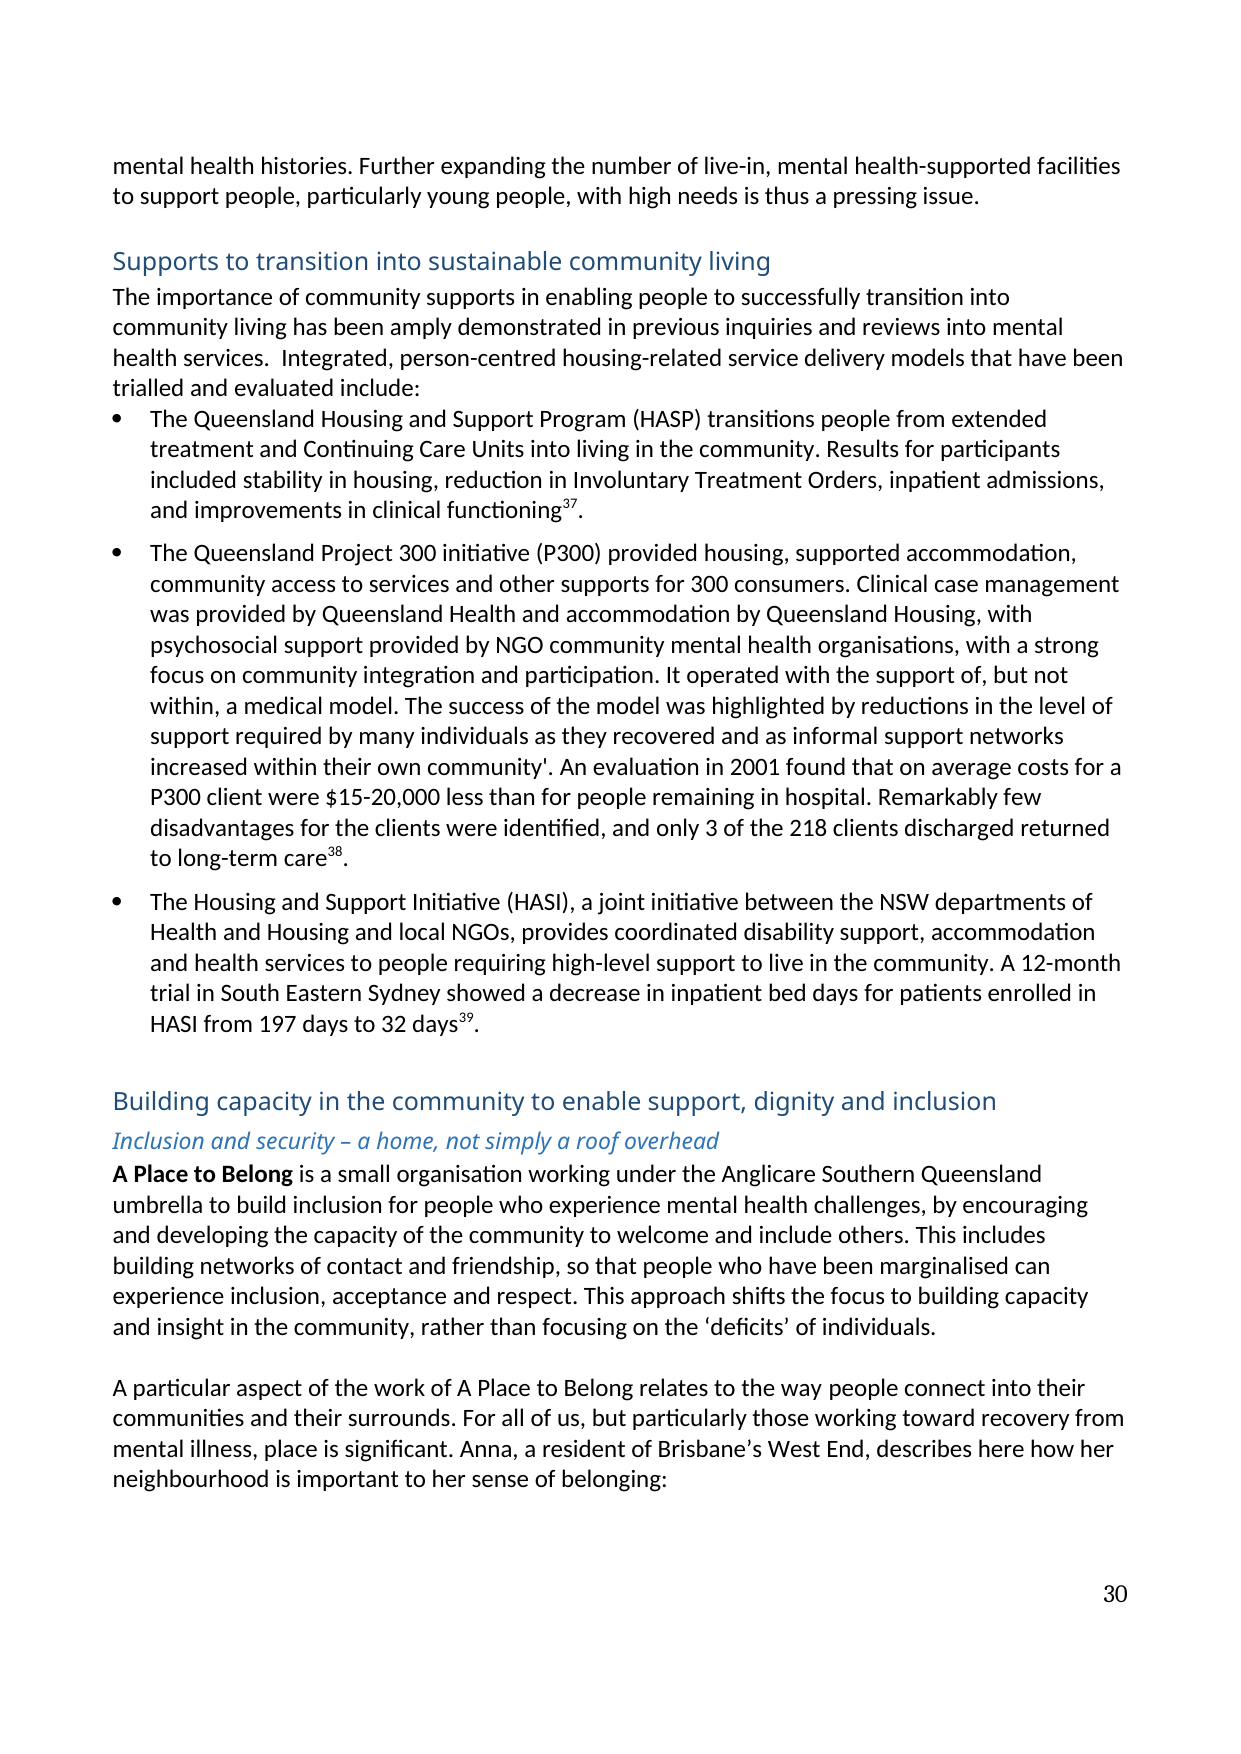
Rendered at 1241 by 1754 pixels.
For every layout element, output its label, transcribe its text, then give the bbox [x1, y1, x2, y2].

list The Queensland Project 300 initiative (P300) provided housing, supported accommodation, community access to services and other supports for 300 consumers. Clinical case management was provided by Queensland Health and accommodation by Queensland Housing, with psychosocial support provided by NGO community mental health organisations, with a strong focus on community integration and participation. It operated with the support of, but not within, a medical model. The success of the model was highlighted by reductions in the level of support required by many individuals as they recovered and as informal support networks increased within their own community'. An evaluation in 2001 found that on average costs for a P300 client were $15-20,000 less than for people remaining in hospital. Remarkably few disadvantages for the clients were identified, and only 3 of the 218 clients discharged returned to long-term care. [112, 537, 1128, 873]
text A particular aspect of the work of A Place to Belong relates to the way people connect into their communities and their surrounds. For all of us, but particularly those working toward recovery from mental illness, place is significant. Anna, a resident of Brisbane’s West End, describes here how her neighbourhood is important to her sense of belonging: [112, 1372, 1128, 1494]
list The Housing and Support Initiative (HASI), a joint initiative between the NSW departments of Health and Housing and local NGOs, provides coordinated disability support, accommodation and health services to people requiring high-level support to live in the community. A 12-month trial in South Eastern Sydney showed a decrease in inpatient bed days for patients enrolled in HASI from 197 days to 32 days. [112, 886, 1128, 1038]
text The importance of community supports in enabling people to successfully transition into community living has been amply demonstrated in previous inquiries and reviews into mental health services. Integrated, person-centred housing-related service delivery models that have been trialled and evaluated include: [112, 281, 1128, 403]
subtitle Building capacity in the community to enable support, dignity and inclusion [112, 1084, 1128, 1118]
subtitle Supports to transition into sustainable community living [112, 244, 1128, 278]
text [112, 150, 1128, 211]
list The Queensland Housing and Support Program (HASP) transitions people from extended treatment and Continuing Care Units into living in the community. Results for participants included stability in housing, reduction in Involuntary Treatment Orders, inpatient admissions, and improvements in clinical functioning. [112, 403, 1128, 525]
subtitle Inclusion and security – a home, not simply a roof overhead [112, 1124, 1128, 1156]
text A Place to Belong is a small organisation working under the Anglicare Southern Queensland umbrella to build inclusion for people who experience mental health challenges, by encouraging and developing the capacity of the community to welcome and include others. This includes building networks of contact and friendship, so that people who have been marginalised can experience inclusion, acceptance and respect. This approach shifts the focus to building capacity and insight in the community, rather than focusing on the ‘deficits’ of individuals. [112, 1158, 1128, 1341]
